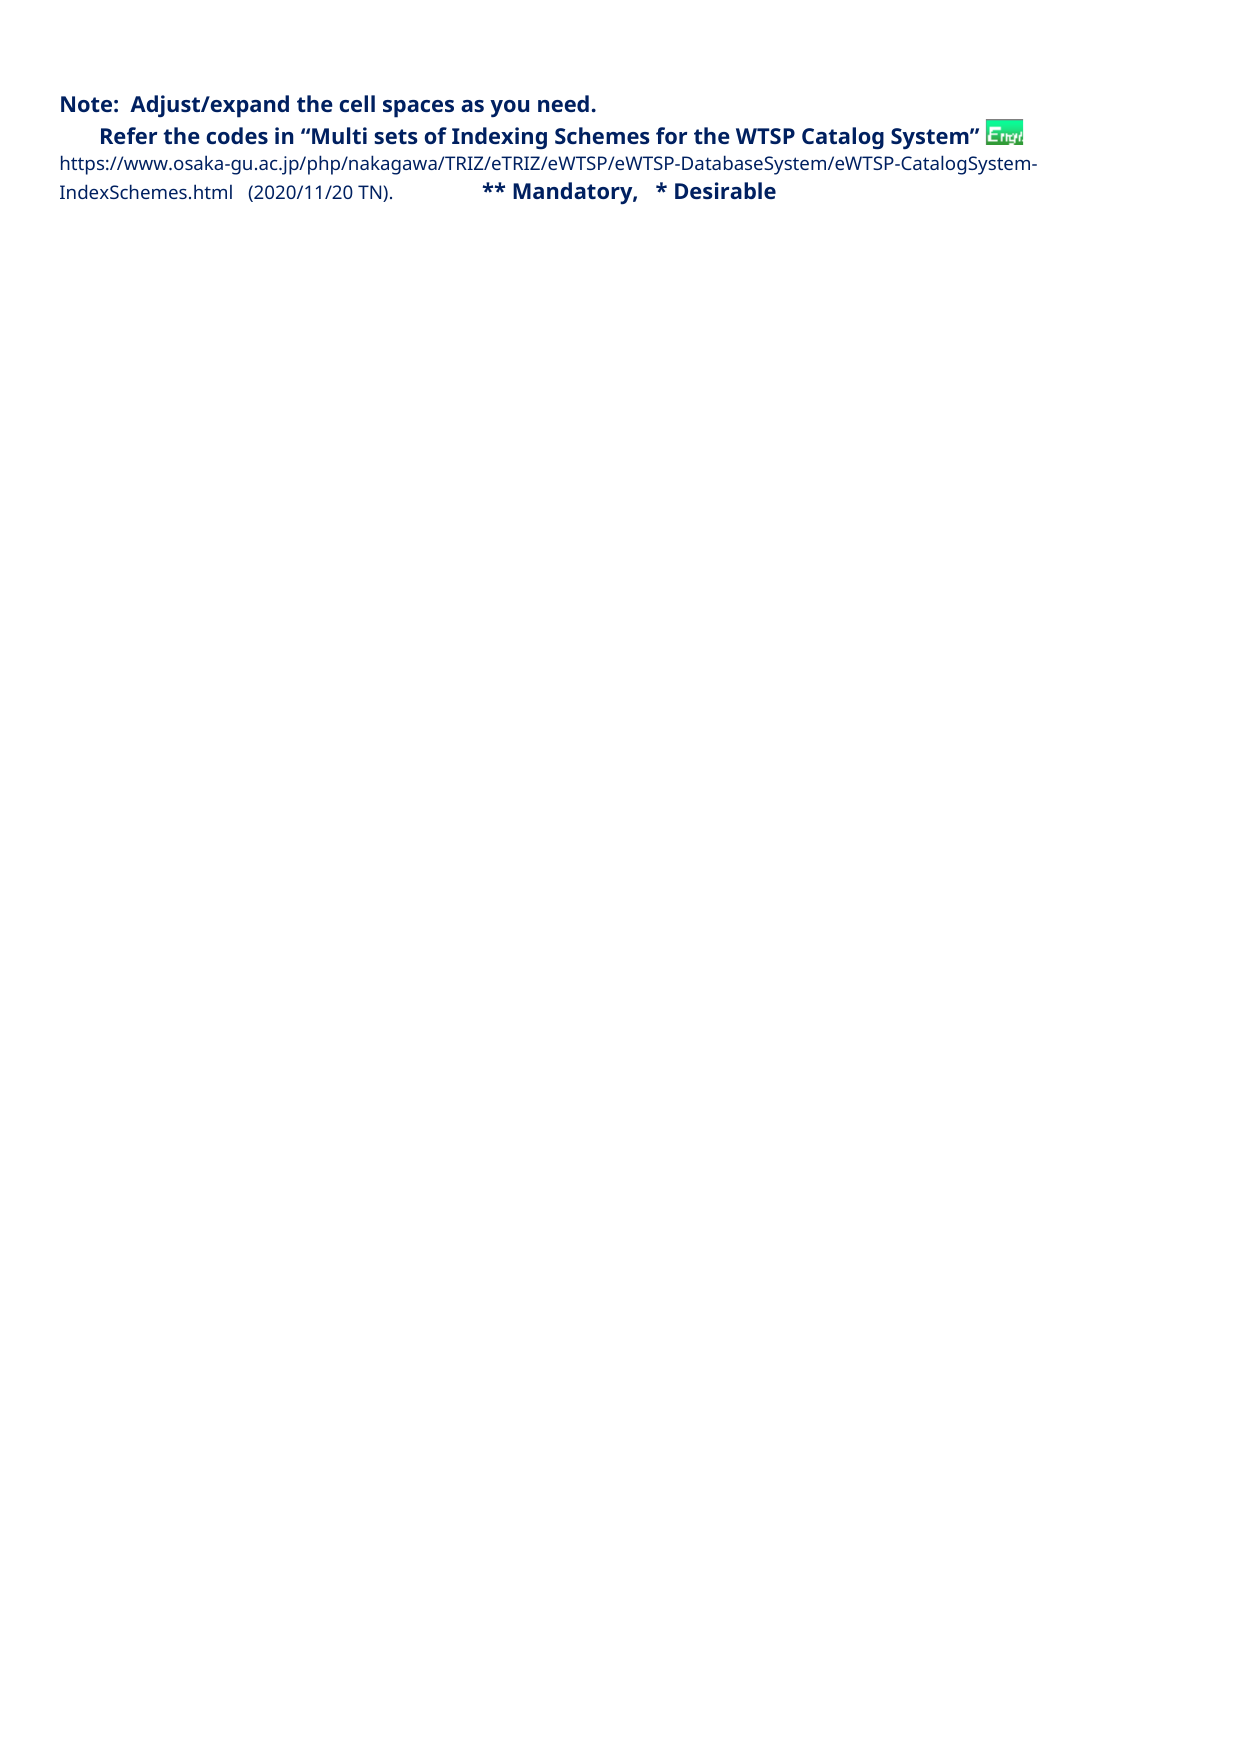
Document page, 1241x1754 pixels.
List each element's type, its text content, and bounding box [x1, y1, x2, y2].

picture [985, 119, 1024, 145]
text Note: Adjust/expand the cell spaces as you need. Refer the codes in “Multi sets of Indexing Schemes for the WTSP Catalog System” https://www.osaka-gu.ac.jp/php/nakagawa/TRIZ/eTRIZ/eWTSP/eWTSP-DatabaseSystem/eWTSP-CatalogSystem-IndexSchemes.html (2020/11/20 TN). ** Mandatory, * Desirable [59, 89, 1181, 206]
